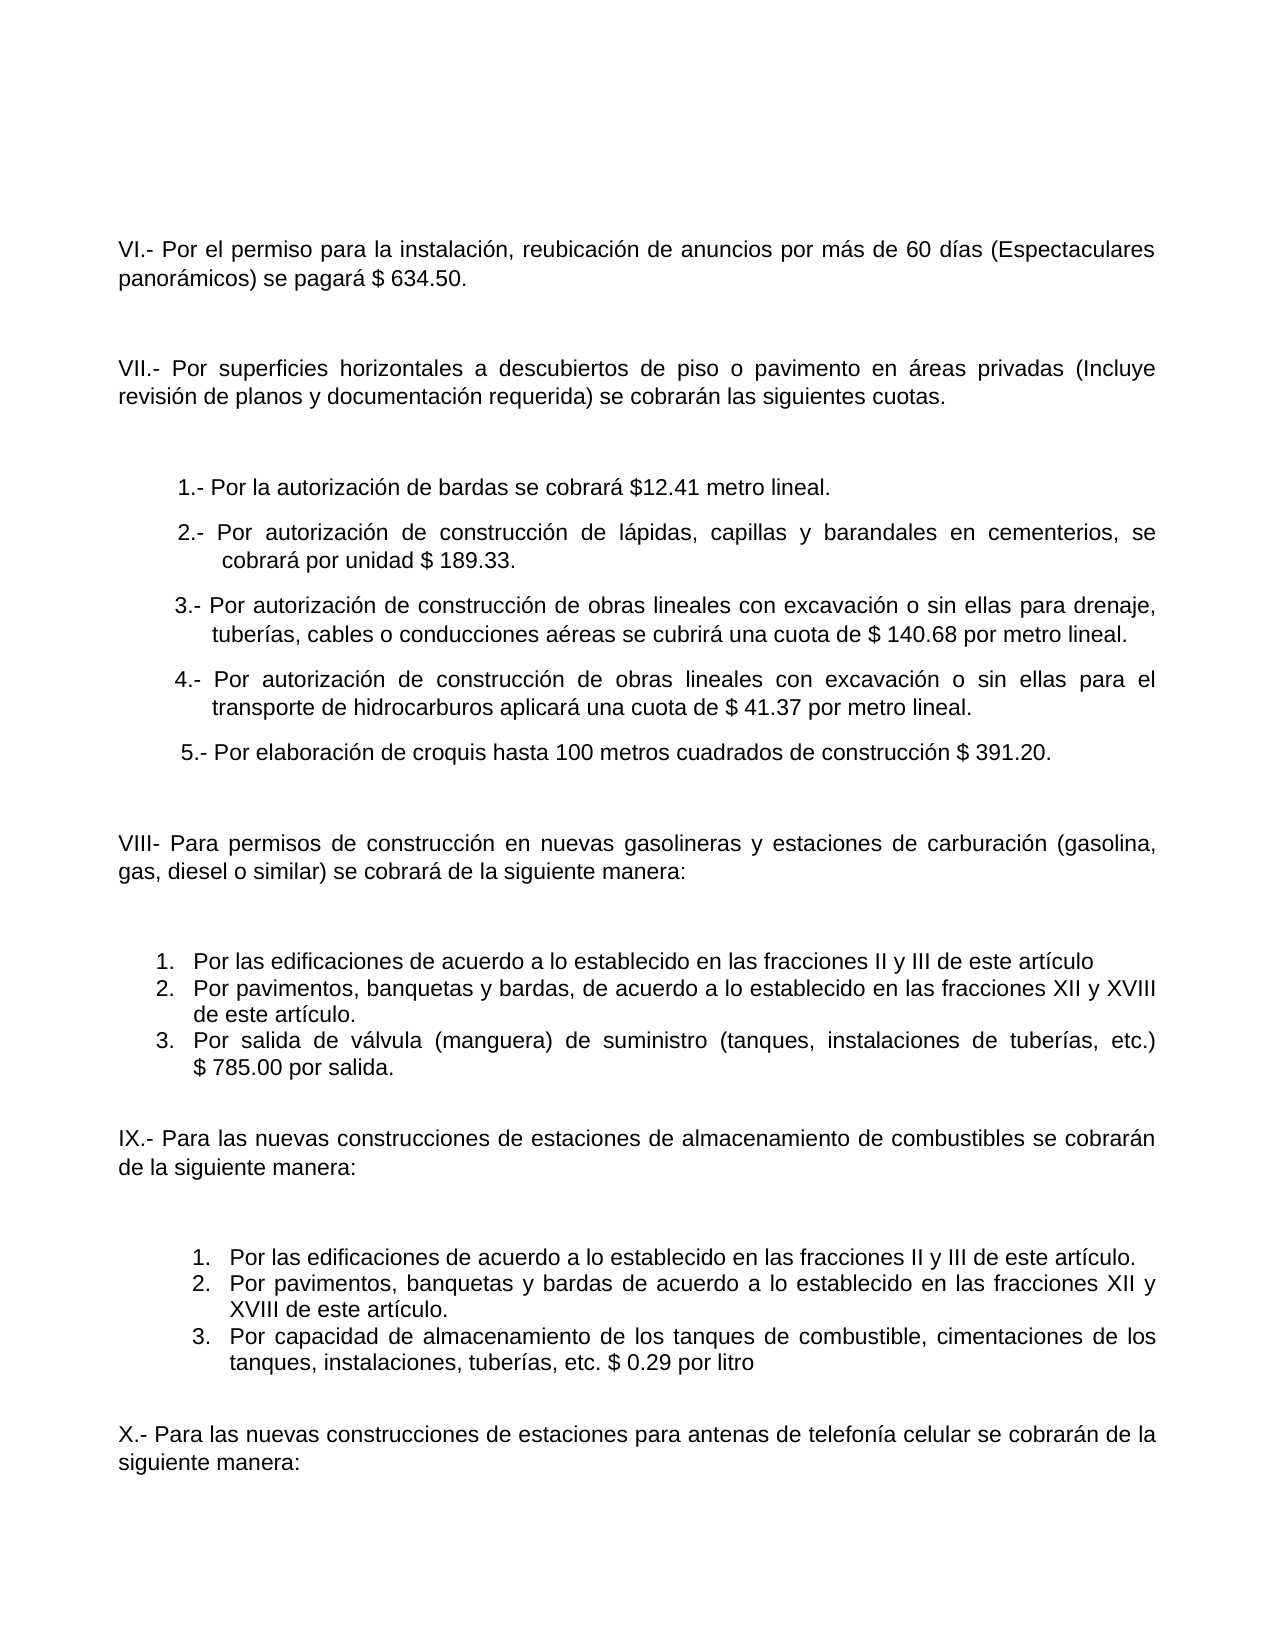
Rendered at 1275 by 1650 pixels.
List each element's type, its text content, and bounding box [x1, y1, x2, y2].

text VIII- Para permisos de construcción en nuevas gasolineras y estaciones de carburación (gasolina, gas, diesel o similar) se cobrará de la siguiente manera: [118, 829, 1157, 884]
list Por pavimentos, banquetas y bardas, de acuerdo a lo establecido en las fracciones XII y XVIII de este artículo. [156, 974, 1157, 1027]
list Por salida de válvula (manguera) de suministro (tanques, instalaciones de tuberías, etc.) $ 785.00 por salida. [156, 1027, 1157, 1080]
text 2.- Por autorización de construcción de lápidas, capillas y barandales en cementerios, se cobrará por unidad $ 189.33. [177, 519, 1157, 573]
list Por capacidad de almacenamiento de los tanques de combustible, cimentaciones de los tanques, instalaciones, tuberías, etc. $ 0.29 por litro [192, 1323, 1157, 1375]
text 1.- Por la autorización de bardas se cobrará $12.41 metro lineal. [177, 473, 1157, 500]
list Por las edificaciones de acuerdo a lo establecido en las fracciones II y III de este artículo [156, 948, 1157, 974]
text X.- Para las nuevas construcciones de estaciones para antenas de telefonía celular se cobrarán de la siguiente manera: [118, 1421, 1157, 1475]
text VI.- Por el permiso para la instalación, reubicación de anuncios por más de 60 días (Espectaculares panorámicos) se pagará $ 634.50. [118, 236, 1157, 291]
list Por pavimentos, banquetas y bardas de acuerdo a lo establecido en las fracciones XII y XVIII de este artículo. [192, 1270, 1157, 1323]
list Por las edificaciones de acuerdo a lo establecido en las fracciones II y III de este artículo. [192, 1244, 1157, 1270]
text 4.- Por autorización de construcción de obras lineales con excavación o sin ellas para el transporte de hidrocarburos aplicará una cuota de $ 41.37 por metro lineal. [174, 666, 1157, 721]
text 5.- Por elaboración de croquis hasta 100 metros cuadrados de construcción $ 391.20. [174, 739, 1157, 766]
text VII.- Por superficies horizontales a descubiertos de piso o pavimento en áreas privadas (Incluye revisión de planos y documentación requerida) se cobrarán las siguientes cuotas. [118, 355, 1157, 410]
text 3.- Por autorización de construcción de obras lineales con excavación o sin ellas para drenaje, tuberías, cables o conducciones aéreas se cubrirá una cuota de $ 140.68 por metro lineal. [174, 592, 1157, 647]
text IX.- Para las nuevas construcciones de estaciones de almacenamiento de combustibles se cobrarán de la siguiente manera: [118, 1125, 1157, 1180]
